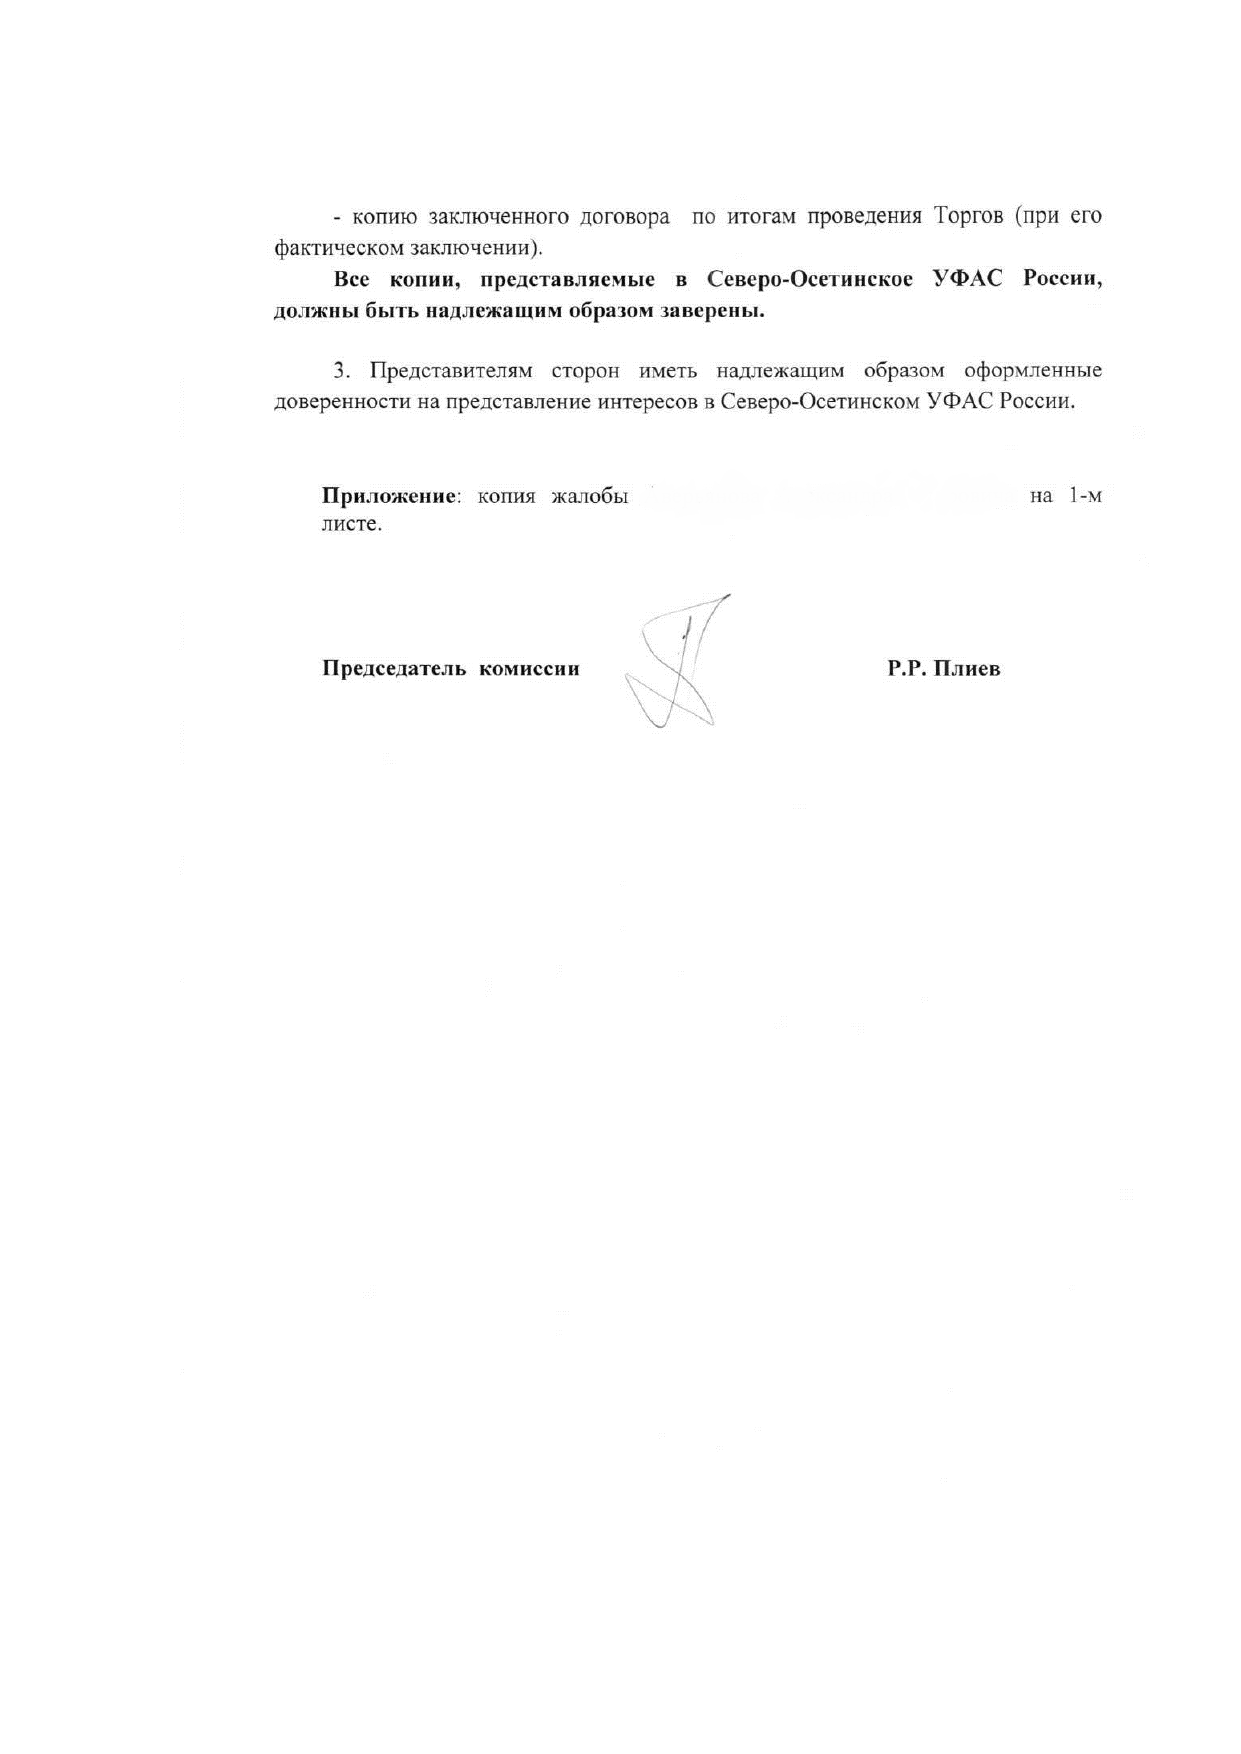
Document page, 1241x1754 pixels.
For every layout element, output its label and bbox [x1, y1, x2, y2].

picture [177, 118, 1151, 1492]
